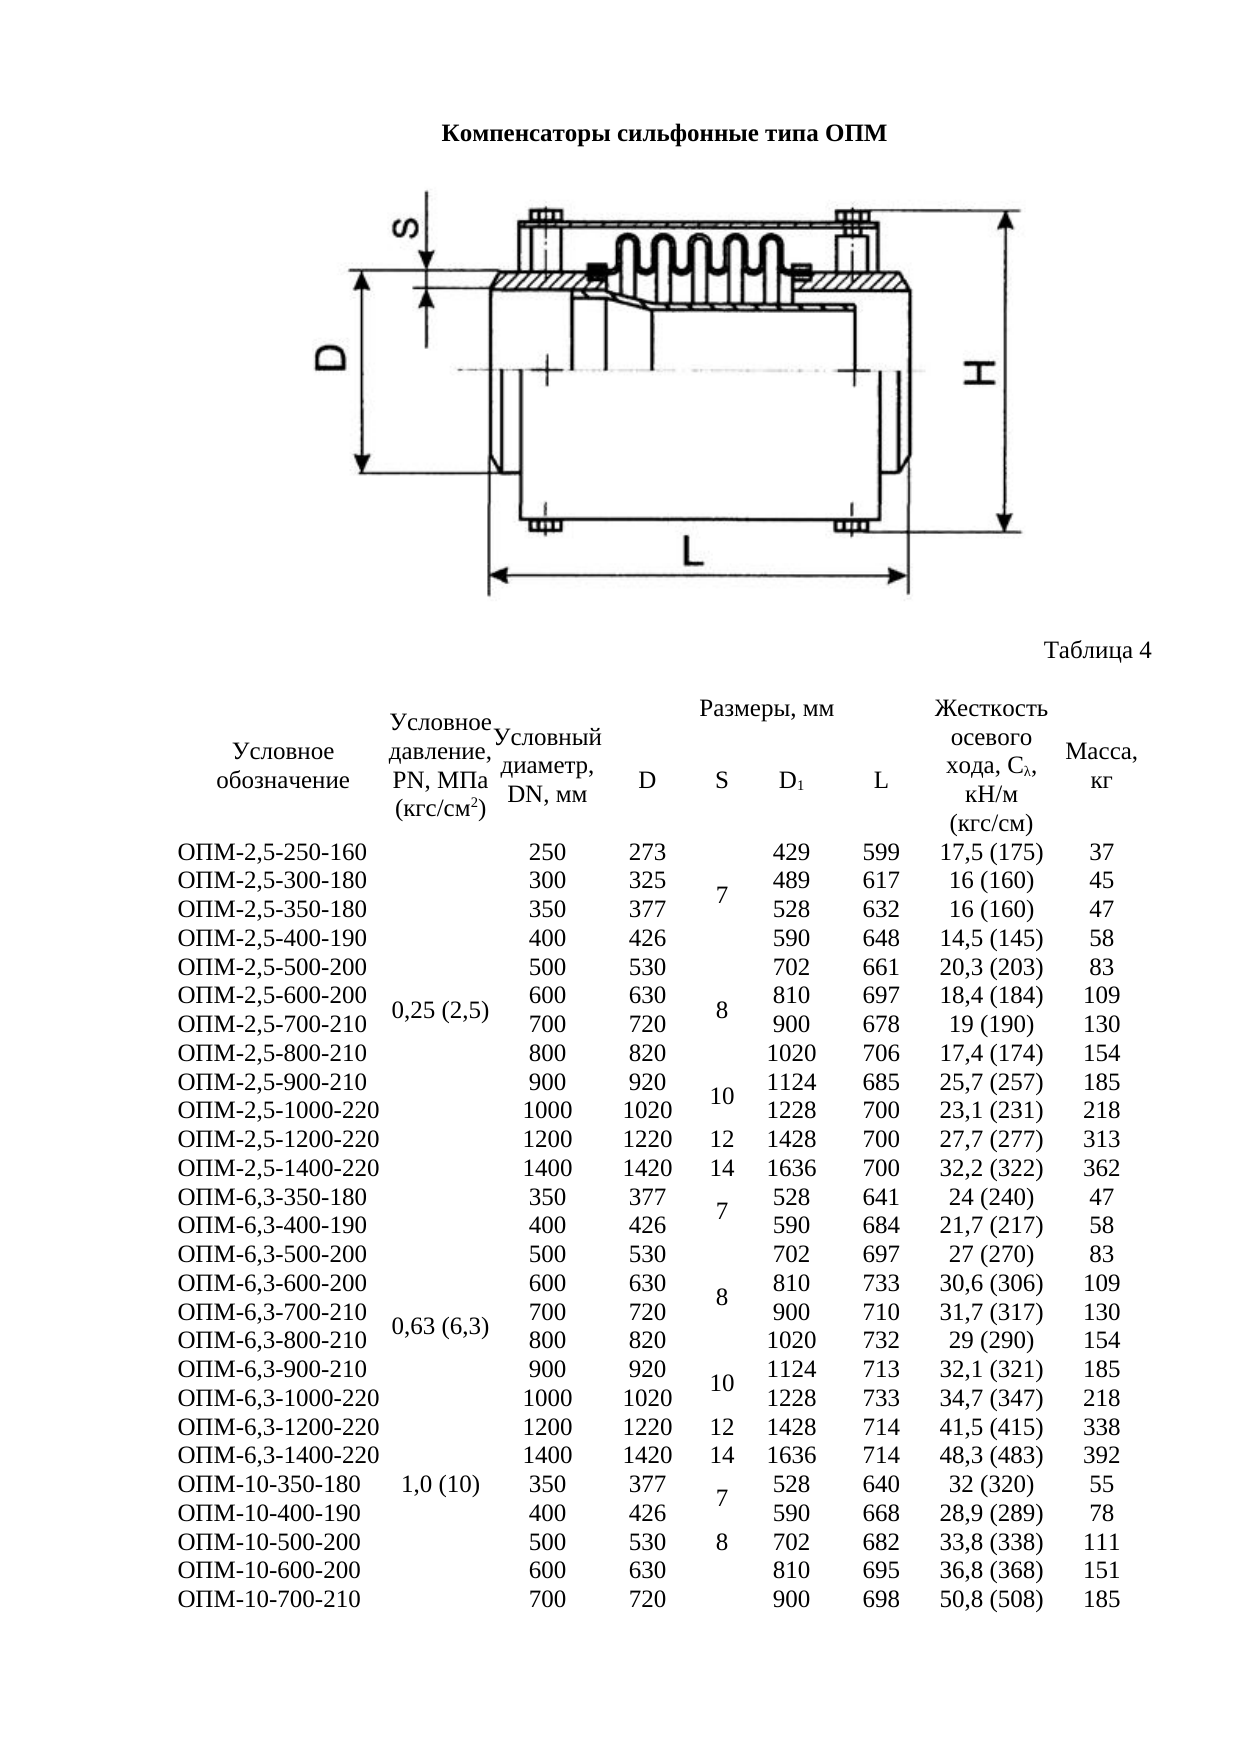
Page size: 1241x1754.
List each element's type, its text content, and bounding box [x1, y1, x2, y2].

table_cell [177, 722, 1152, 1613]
text Таблица 4 [177, 635, 1152, 664]
picture [300, 176, 1029, 606]
text Компенсаторы сильфонные типа ОПМ [177, 118, 1152, 147]
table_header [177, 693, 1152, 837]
